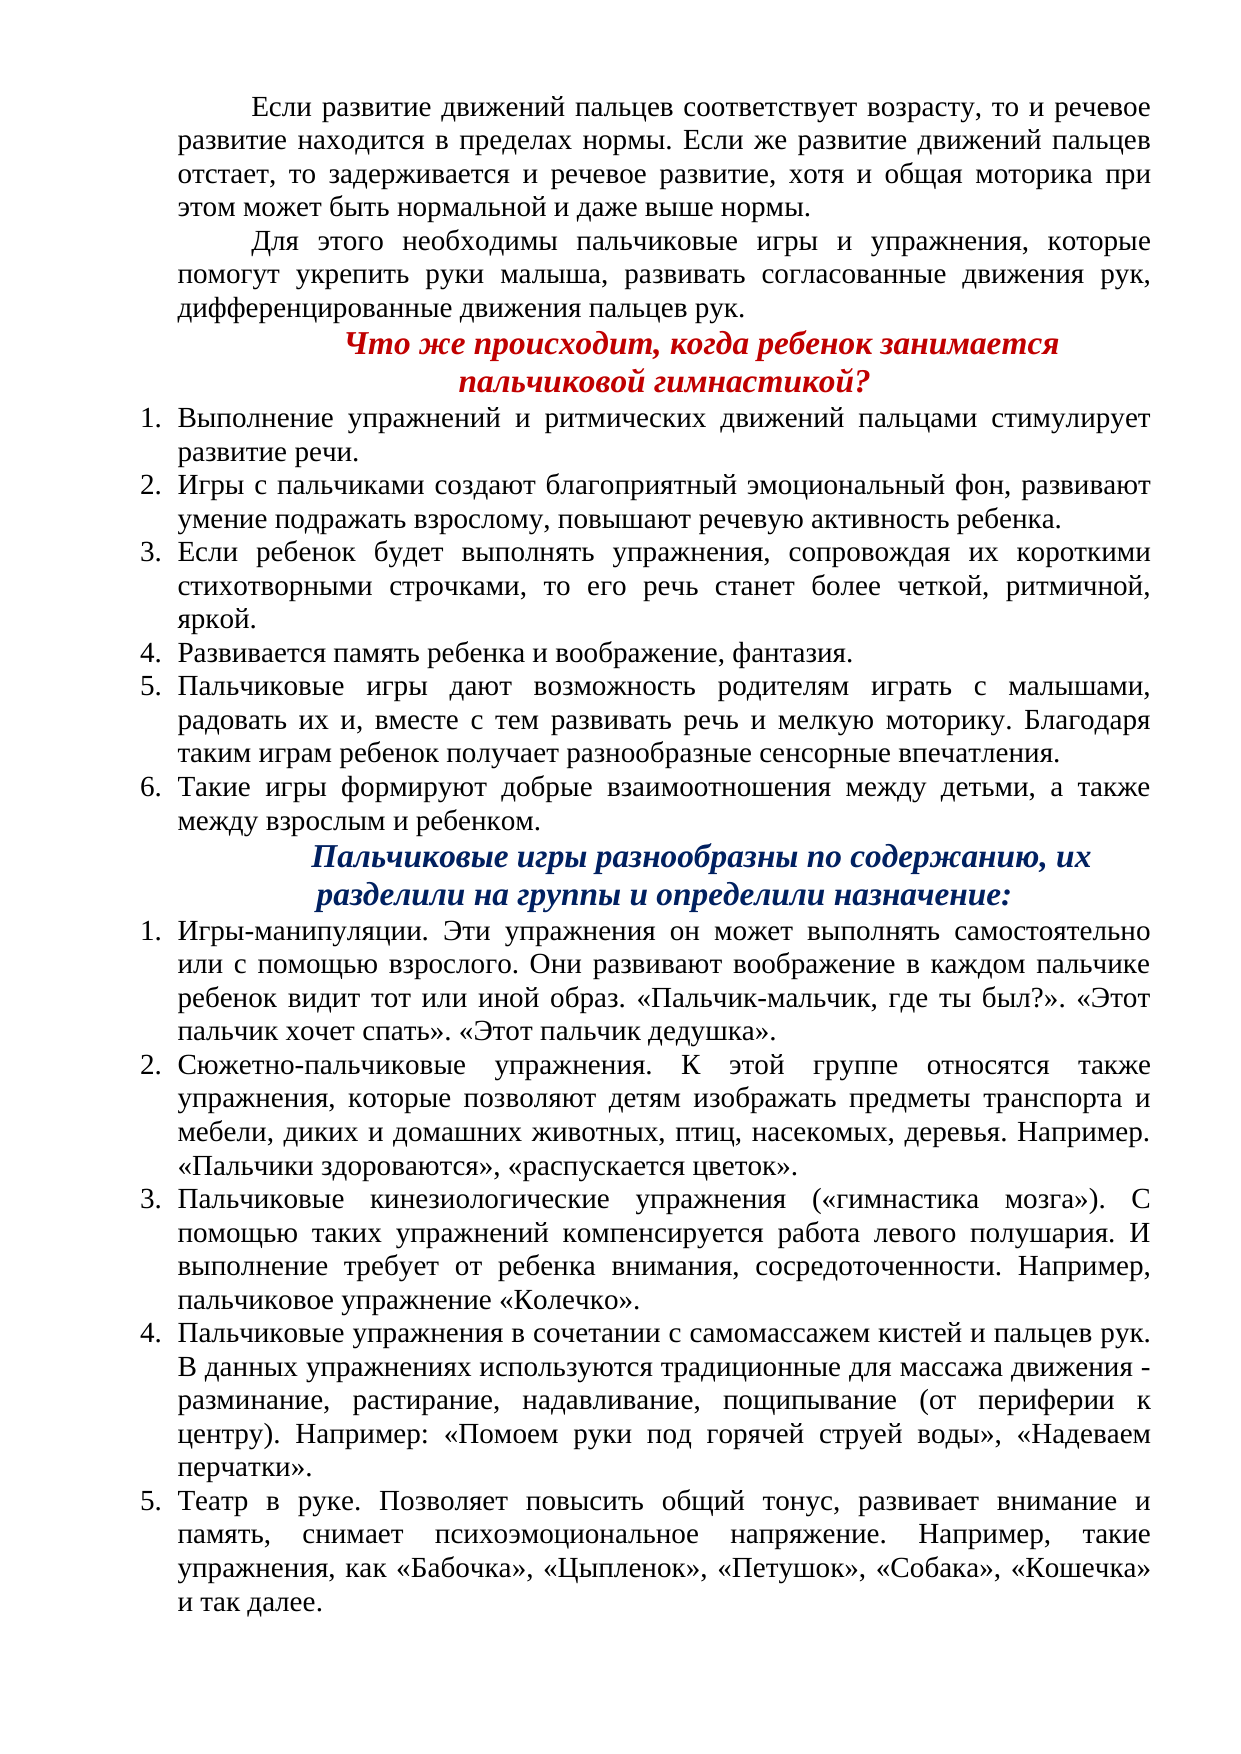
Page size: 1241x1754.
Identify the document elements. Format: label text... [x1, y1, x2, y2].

text Если развитие движений пальцев соответствует возрасту, то и речевое развитие находится в пределах нормы. Если же развитие движений пальцев отстает, то задерживается и речевое развитие, хотя и общая моторика при этом может быть нормальной и даже выше нормы. [177, 89, 1152, 223]
text Пальчиковые игры разнообразны по содержанию, их разделили на группы и определили назначение: [177, 836, 1152, 913]
list Такие игры формируют добрые взаимоотношения между детьми, а также между взрослым и ребенком. [140, 769, 1152, 836]
list Развивается память ребенка и воображение, фантазия. [140, 635, 1152, 668]
list Пальчиковые кинезиологические упражнения («гимнастика мозга»). С помощью таких упражнений компенсируется работа левого полушария. И выполнение требует от ребенка внимания, сосредоточенности. Например, пальчиковое упражнение «Колечко». [140, 1181, 1152, 1315]
list Театр в руке. Позволяет повысить общий тонус, развивает внимание и память, снимает психоэмоциональное напряжение. Например, такие упражнения, как «Бабочка», «Цыпленок», «Петушок», «Собака», «Кошечка» и так далее. [140, 1483, 1152, 1617]
list Игры-манипуляции. Эти упражнения он может выполнять самостоятельно или с помощью взрослого. Они развивают воображение в каждом пальчике ребенок видит тот или иной образ. «Пальчик-мальчик, где ты был?». «Этот пальчик хочет спать». «Этот пальчик дедушка». [140, 913, 1152, 1047]
list Пальчиковые упражнения в сочетании с самомассажем кистей и пальцев рук. В данных упражнениях используются традиционные для массажа движения - разминание, растирание, надавливание, пощипывание (от периферии к центру). Например: «Помоем руки под горячей струей воды», «Надеваем перчатки». [140, 1315, 1152, 1483]
list Выполнение упражнений и ритмических движений пальцами стимулирует развитие речи. [140, 400, 1152, 467]
text Для этого необходимы пальчиковые игры и упражнения, которые помогут укрепить руки малыша, развивать согласованные движения рук, дифференцированные движения пальцев рук. [177, 223, 1152, 323]
list Пальчиковые игры дают возможность родителям играть с малышами, радовать их и, вместе с тем развивать речь и мелкую моторику. Благодаря таким играм ребенок получает разнообразные сенсорные впечатления. [140, 668, 1152, 769]
list Сюжетно-пальчиковые упражнения. К этой группе относятся также упражнения, которые позволяют детям изображать предметы транспорта и мебели, диких и домашних животных, птиц, насекомых, деревья. Например. «Пальчики здороваются», «распускается цветок». [140, 1047, 1152, 1181]
list Игры с пальчиками создают благоприятный эмоциональный фон, развивают умение подражать взрослому, повышают речевую активность ребенка. [140, 467, 1152, 534]
text Что же происходит, когда ребенок занимается пальчиковой гимнастикой? [177, 323, 1152, 400]
list Если ребенок будет выполнять упражнения, сопровождая их короткими стихотворными строчками, то его речь станет более четкой, ритмичной, яркой. [140, 534, 1152, 635]
